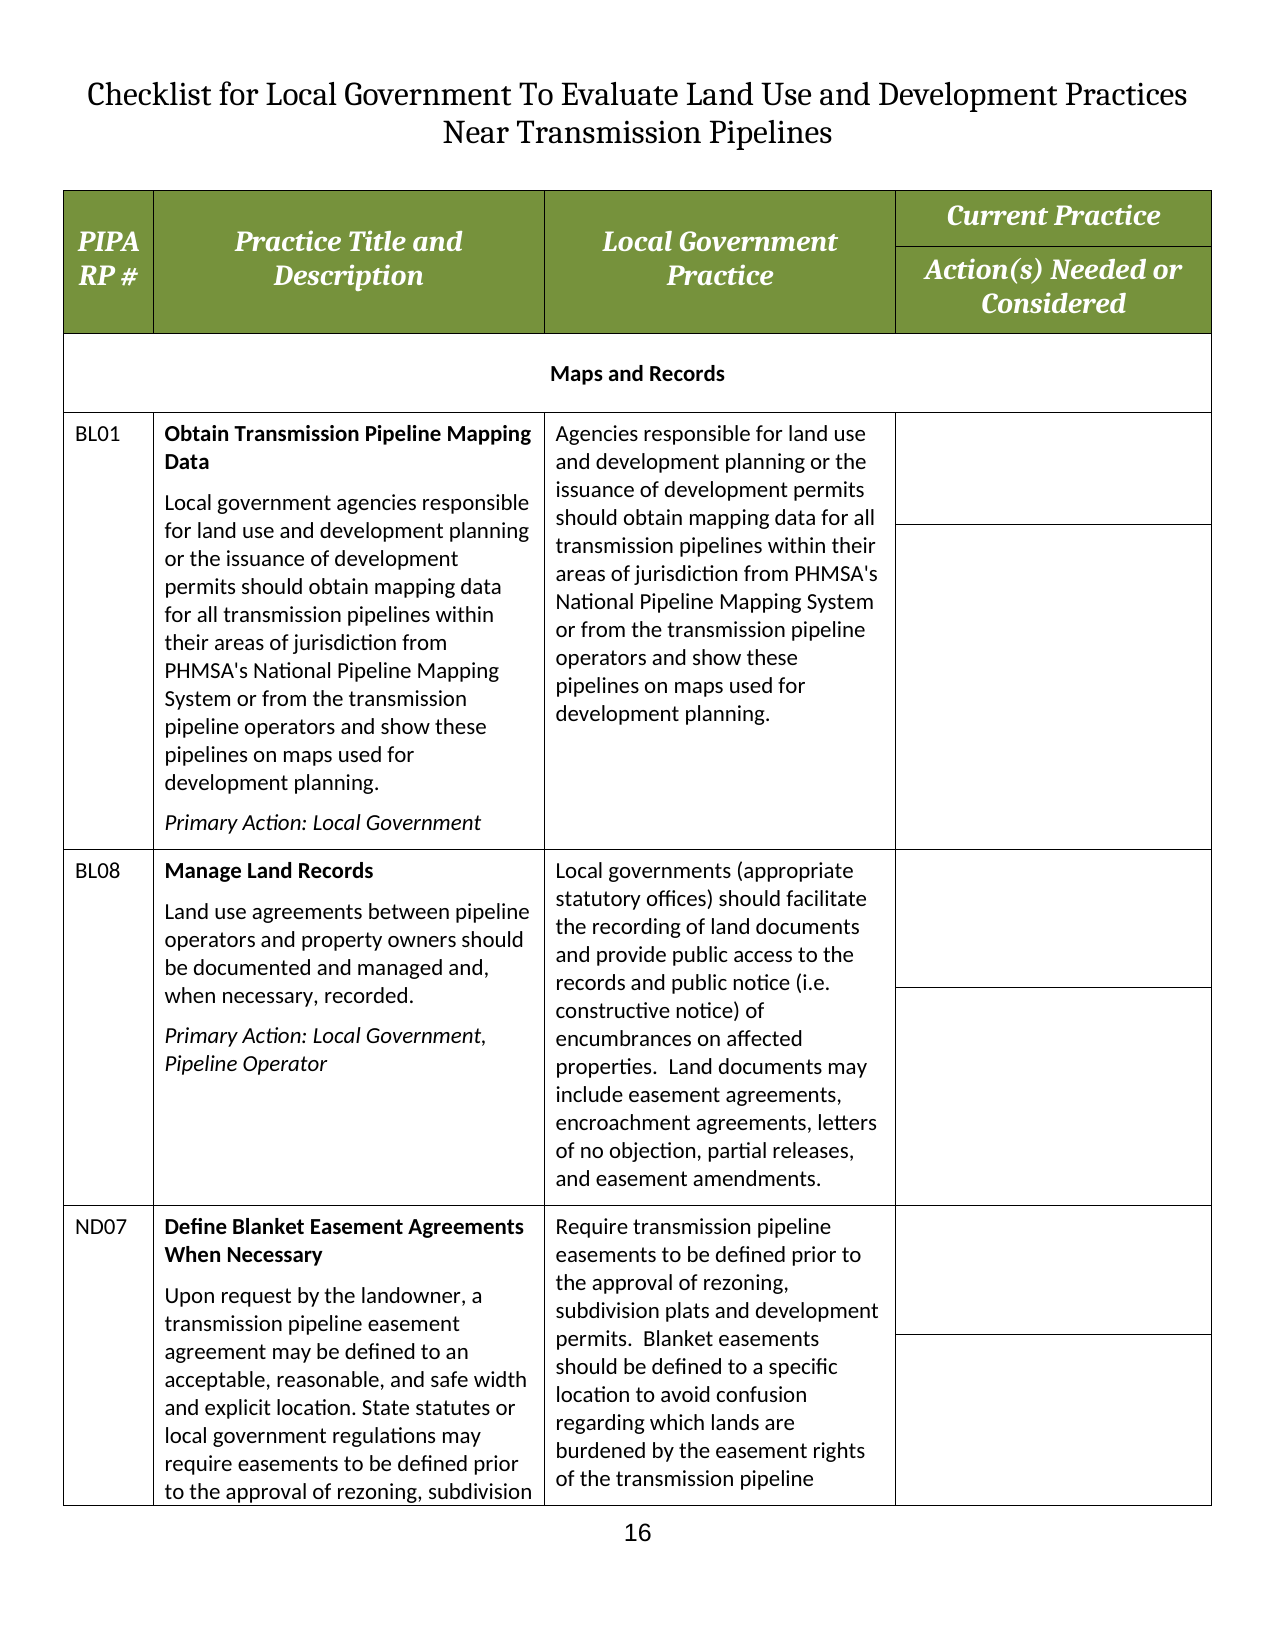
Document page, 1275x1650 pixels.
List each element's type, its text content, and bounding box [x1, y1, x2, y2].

table_cell [896, 413, 1211, 523]
table_header Practice Title and Description [154, 191, 544, 333]
table_header Current Practice [896, 191, 1211, 246]
table_cell [896, 525, 1211, 849]
table_cell [896, 1335, 1211, 1505]
table_cell Require transmission pipeline easements to be defined prior to the approval of rezoning, subdivision plats and development permits. Blanket easements should be defined to a specific location to avoid confusion regarding which lands are burdened by the easement rights of the transmission pipeline operator. Require easements to be recorded at the appropriate statutory office (e.g., county recorder, parish clerk) [545, 1206, 895, 1505]
table_cell Action(s) Needed or Considered [896, 247, 1211, 333]
table_cell Define Blanket Easement Agreements When Necessary Upon request by the landowner, a transmission pipeline easement agreement may be defined to an acceptable, reasonable, and safe width and explicit location. State statutes or local government regulations may require easements to be defined prior to the approval of rezoning, subdivision plats and development permits. Primary Action: Local Government , Property Developer/Owner, Pipeline Operators [154, 1206, 544, 1505]
table_cell Maps and Records [64, 334, 1211, 412]
table_cell Manage Land Records Land use agreements between pipeline operators and property owners should be documented and managed and, when necessary, recorded. Primary Action: Local Government, Pipeline Operator [154, 850, 544, 1205]
table_cell [896, 988, 1211, 1205]
table_cell Obtain Transmission Pipeline Mapping Data Local government agencies responsible for land use and development planning or the issuance of development permits should obtain mapping data for all transmission pipelines within their areas of jurisdiction from PHMSA's National Pipeline Mapping System or from the transmission pipeline operators and show these pipelines on maps used for development planning. Primary Action: Local Government [154, 413, 544, 849]
table_header PIPA RP # [64, 191, 153, 333]
table_cell Agencies responsible for land use and development planning or the issuance of development permits should obtain mapping data for all transmission pipelines within their areas of jurisdiction from PHMSA's National Pipeline Mapping System or from the transmission pipeline operators and show these pipelines on maps used for development planning. [545, 413, 895, 849]
table_cell Local governments (appropriate statutory offices) should facilitate the recording of land documents and provide public access to the records and public notice (i.e. constructive notice) of encumbrances on affected properties. Land documents may include easement agreements, encroachment agreements, letters of no objection, partial releases, and easement amendments. [545, 850, 895, 1205]
table_cell [896, 850, 1211, 987]
table_header Local Government Practice [545, 191, 895, 333]
table_cell [896, 1206, 1211, 1334]
table_cell ND07 [64, 1206, 153, 1505]
table_cell BL01 [64, 413, 153, 849]
table_cell BL08 [64, 850, 153, 1205]
